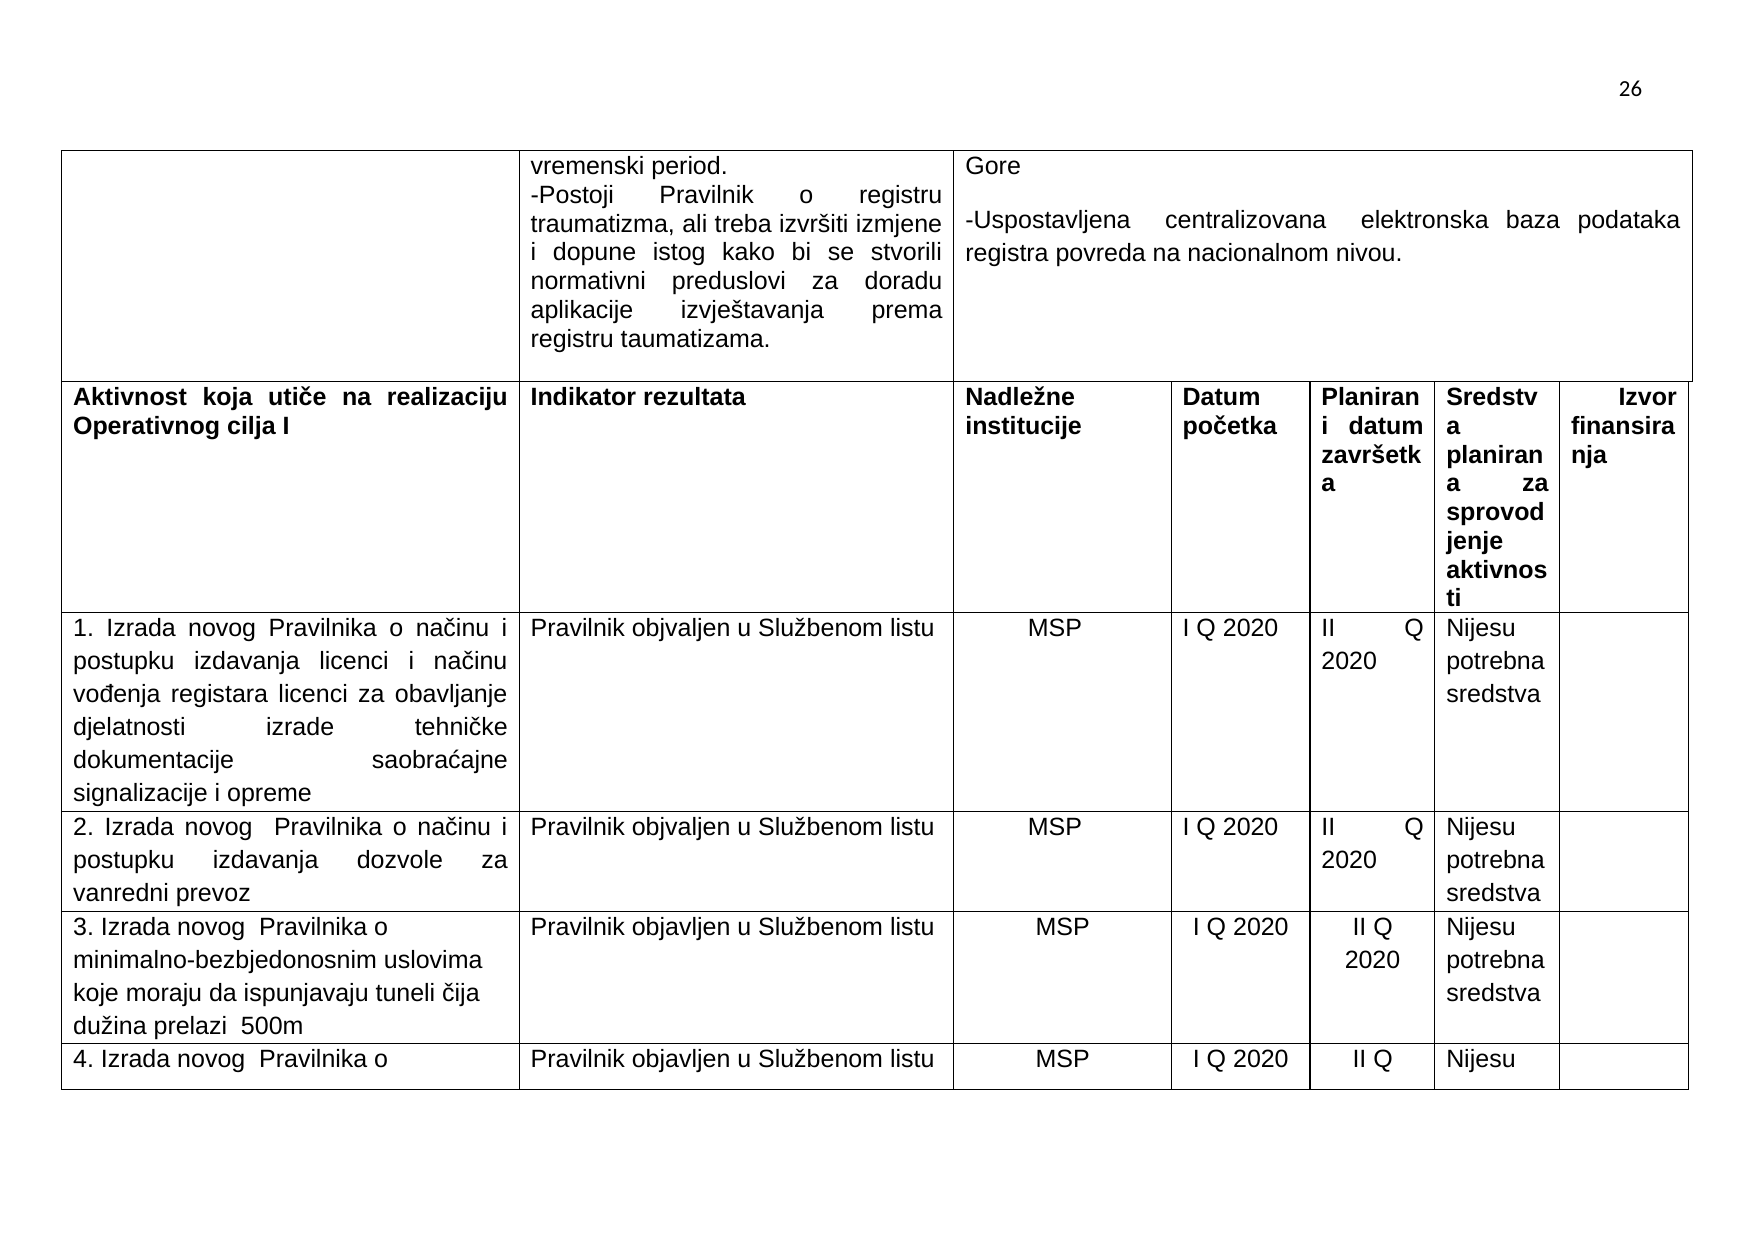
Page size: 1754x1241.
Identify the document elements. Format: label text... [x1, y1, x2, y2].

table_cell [520, 1044, 953, 1089]
table_cell Datum početka [1172, 382, 1309, 612]
table_cell Pravilnik objvaljen u Službenom listu [520, 812, 953, 911]
table_cell [1560, 912, 1688, 1043]
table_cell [1435, 1044, 1559, 1089]
table_cell Pravilnik objvaljen u Službenom listu [520, 613, 953, 811]
table_cell [1560, 812, 1688, 911]
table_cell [62, 1044, 519, 1089]
table_cell Izvor finansiranja [1560, 382, 1688, 612]
table_cell Planirani datum završetka [1311, 382, 1434, 612]
table_cell I Q 2020 [1172, 812, 1309, 911]
table_cell MSP [954, 613, 1171, 811]
table_cell Nijesu potrebna sredstva [1435, 912, 1559, 1043]
table_cell Nijesu potrebna sredstva [1435, 812, 1559, 911]
table_cell I Q 2020 [1172, 912, 1309, 1043]
table_cell [1560, 1044, 1688, 1089]
table_cell 3. Izrada novog Pravilnika o minimalno-bezbjedonosnim uslovima koje moraju da ispunjavaju tuneli čija dužina prelazi 500m [62, 912, 519, 1043]
table_cell II Q 2020 [1311, 1044, 1434, 1089]
table_cell I Q 2020 [1172, 613, 1309, 811]
table_cell II Q 2020 [1311, 912, 1434, 1043]
table_cell 2. Izrada novog Pravilnika o načinu i postupku izdavanja dozvole za vanredni prevoz [62, 812, 519, 911]
table_cell Nadležne institucije [954, 382, 1171, 612]
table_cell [954, 151, 1692, 381]
table_cell 1. Izrada novog Pravilnika o načinu i postupku izdavanja licenci i načinu vođenja registara licenci za obavljanje djelatnosti izrade tehničke dokumentacije saobraćajne signalizacije i opreme [62, 613, 519, 811]
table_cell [62, 151, 519, 381]
table_cell I Q 2020 [1172, 1044, 1309, 1089]
table_cell II Q 2020 [1311, 812, 1434, 911]
table_cell [1560, 613, 1688, 811]
table_cell II Q 2020 [1311, 613, 1434, 811]
table_cell Sredstva planirana za sprovodjenje aktivnosti [1435, 382, 1559, 612]
table_cell MSP [954, 912, 1171, 1043]
table_cell Indikator rezultata [520, 382, 953, 612]
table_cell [520, 151, 953, 381]
table_cell MSP [954, 812, 1171, 911]
table_cell MSP [954, 1044, 1171, 1089]
table_cell Aktivnost koja utiče na realizaciju Operativnog cilja I [62, 382, 519, 612]
table_cell Nijesu potrebna sredstva [1435, 613, 1559, 811]
table_cell Pravilnik objavljen u Službenom listu [520, 912, 953, 1043]
